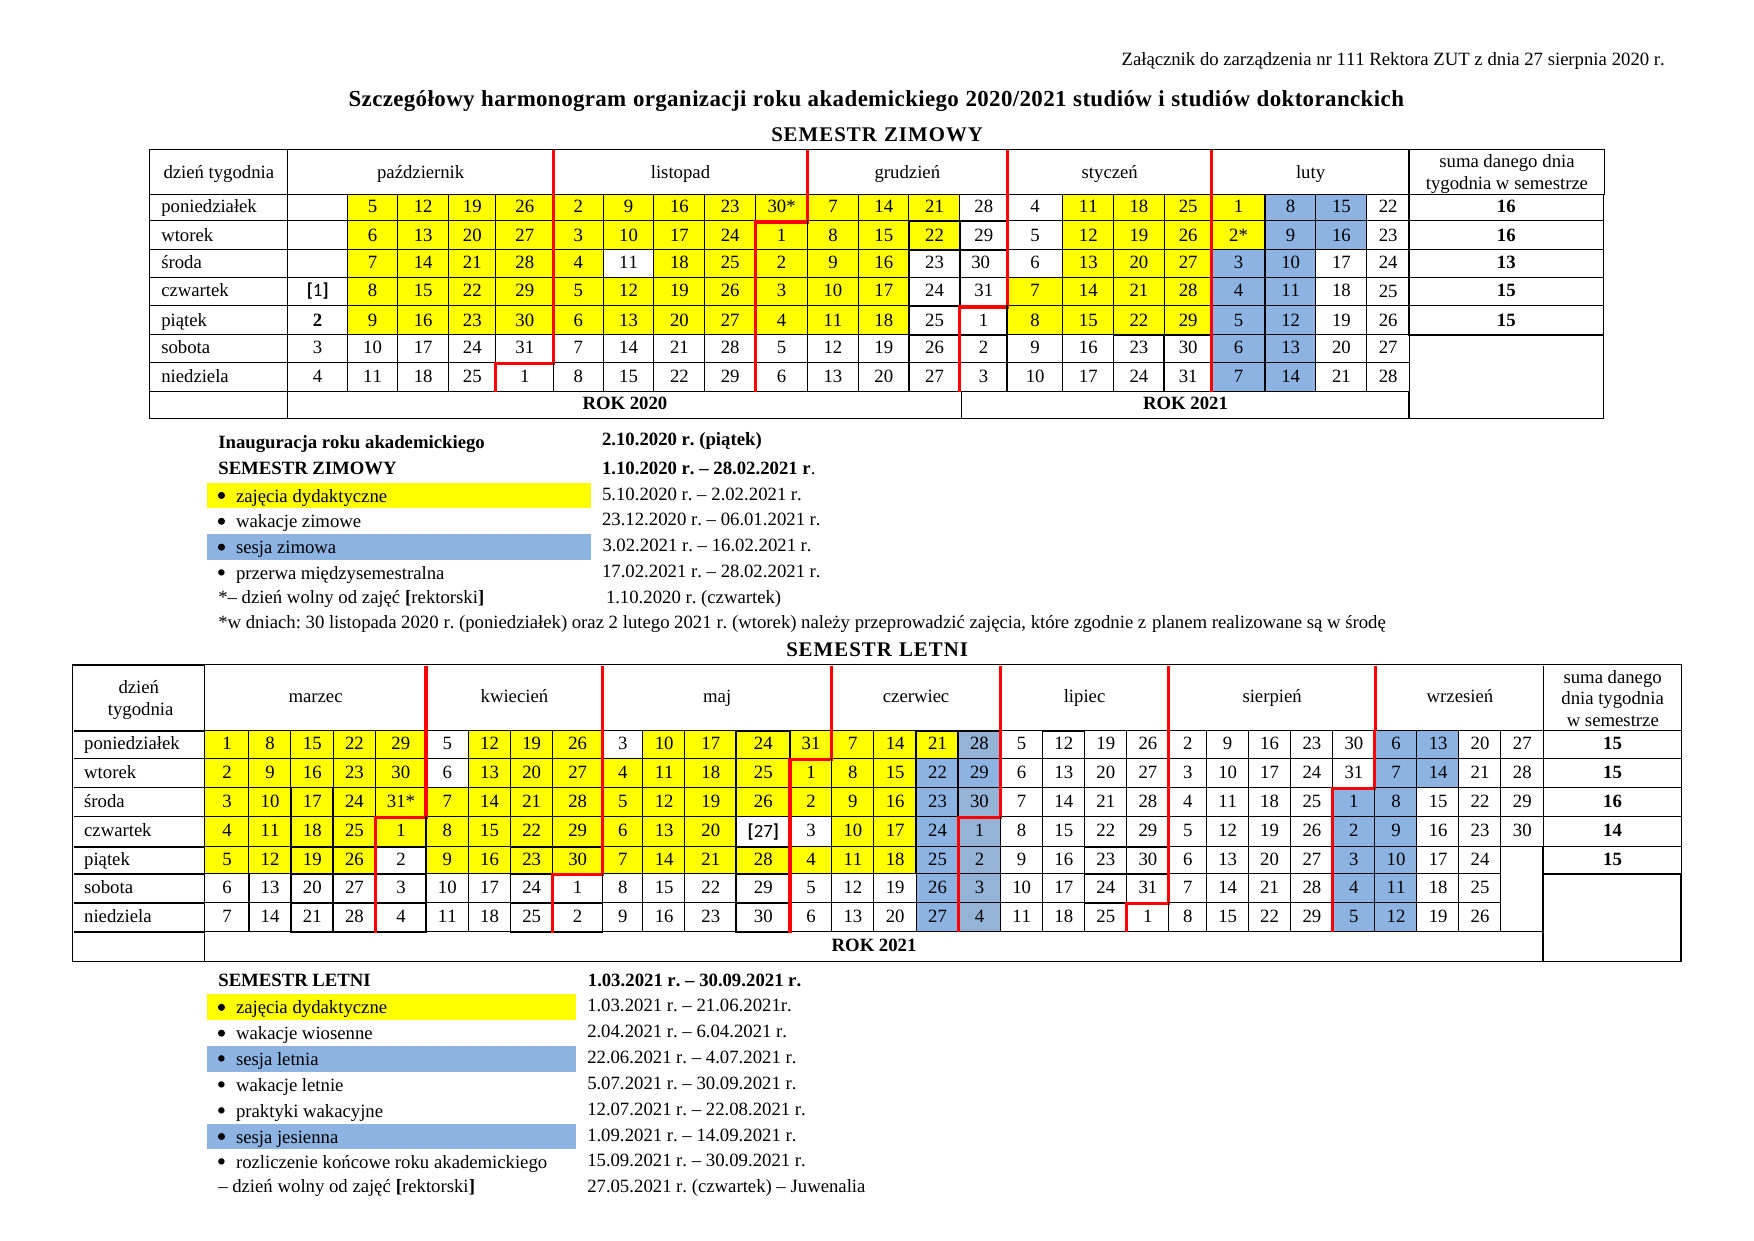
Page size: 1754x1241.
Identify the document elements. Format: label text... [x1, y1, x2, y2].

table_cell 18 [1249, 788, 1290, 816]
table_cell 22 [1114, 306, 1164, 334]
table_cell 22 [449, 278, 495, 305]
table_cell 28 [334, 904, 374, 931]
table_cell 14 [1063, 278, 1113, 305]
table_cell 29 [496, 278, 552, 305]
table_cell 12 [469, 731, 510, 758]
table_cell 4 [792, 847, 831, 873]
table_cell 29 [961, 222, 1006, 249]
table_cell 5.07.2021 r. – 30.09.2021 r. [576, 1072, 1665, 1098]
table_cell 27 [1367, 335, 1409, 362]
table_cell 25 [1459, 874, 1500, 902]
table_cell 25 [449, 363, 494, 391]
text SEMESTR ZIMOWY [89, 122, 1665, 146]
table_cell *– dzień wolny od zajęć [rektorski] 1.10.2020 r. (czwartek) *w dniach: 30 listopada 2020 r. (poniedziałek) oraz 2 lutego 2021 r. (wtorek) należy przeprowadzić zajęcia, które zgodnie z planem realizowane są w środę [207, 586, 1679, 636]
table_cell 26 [1291, 817, 1331, 846]
table_cell 1 [792, 761, 831, 787]
table_cell 14 [1266, 363, 1315, 391]
table_cell 29 [376, 731, 424, 758]
table_cell 10 [832, 817, 873, 846]
table_cell 28 [737, 848, 788, 873]
table_cell 5 [1002, 731, 1042, 758]
table_cell 10 [604, 221, 653, 249]
table_cell środa [150, 250, 287, 277]
table_cell 18 [1316, 278, 1366, 305]
table_cell 10 [1008, 363, 1062, 391]
table_cell 12 [1375, 903, 1416, 931]
table_cell sesja letnia [207, 1046, 576, 1072]
table_cell 20 [685, 817, 735, 846]
table_cell 13 [604, 306, 653, 334]
table_cell 14 [874, 731, 915, 758]
table_header sierpień [1170, 665, 1375, 730]
table_cell 24 [1291, 759, 1332, 787]
table_cell czwartek [73, 817, 204, 846]
table_cell 5 [757, 335, 807, 362]
table_cell 15 [1544, 847, 1681, 873]
table_cell 16 [654, 195, 704, 220]
table_header kwiecień [428, 665, 602, 730]
table_header suma danego dnia tygodnia w semestrze [1544, 665, 1681, 730]
table_header maj [604, 665, 832, 730]
table_cell 5 [428, 731, 468, 758]
table_cell 2 [205, 759, 248, 787]
table_cell 15 [874, 759, 915, 787]
table_cell 16 [469, 847, 510, 873]
table_cell 7 [809, 195, 858, 220]
table_cell wakacje zimowe [207, 508, 591, 534]
table_cell 15 [1544, 731, 1681, 758]
table_cell 18 [1417, 874, 1458, 902]
table_cell 30 [496, 306, 552, 334]
table_cell 6 [1009, 250, 1062, 277]
table_cell 22 [334, 731, 375, 758]
table_cell 22.06.2021 r. – 4.07.2021 r. [576, 1046, 1665, 1072]
table_cell 8 [249, 731, 290, 758]
table_cell 16 [1410, 221, 1603, 249]
table_cell 29 [1165, 306, 1210, 334]
table_header Inauguracja roku akademickiego [207, 425, 591, 457]
table_cell 18 [685, 759, 735, 787]
table_cell 3 [205, 788, 248, 816]
table_cell 2 [377, 848, 425, 873]
table_cell 7 [1213, 363, 1264, 391]
table_cell praktyki wakacyjne [207, 1098, 576, 1123]
table_cell 3.02.2021 r. – 16.02.2021 r. [591, 534, 1679, 560]
table_cell ROK 2021 [962, 392, 1408, 418]
table_cell 15 [291, 731, 333, 758]
table_cell 7 [555, 335, 603, 362]
table_cell 20 [511, 759, 552, 787]
table_cell 18 [859, 306, 908, 334]
table_cell 25 [1291, 788, 1331, 816]
table_cell 30 [959, 788, 999, 816]
table_cell 11 [832, 847, 873, 873]
table_cell 18 [1043, 903, 1084, 931]
table_cell 24 [910, 278, 959, 305]
table_cell 3 [961, 363, 1006, 391]
table_cell 17 [1249, 759, 1290, 787]
table_cell 3 [1170, 759, 1206, 787]
table_cell wakacje wiosenne [207, 1020, 576, 1046]
table_cell 5 [604, 788, 642, 816]
table_cell 17 [1043, 874, 1084, 902]
table_cell 10 [1266, 250, 1315, 277]
table_cell 8 [1001, 817, 1042, 846]
table_cell 25 [917, 847, 957, 873]
table_header luty [1213, 150, 1408, 193]
table_cell 18 [874, 847, 915, 873]
table_cell 23 [449, 306, 495, 334]
table_cell 13 [1063, 250, 1113, 277]
table_cell 23 [1367, 221, 1408, 249]
table_cell 8 [832, 759, 873, 787]
table_cell 12 [1207, 817, 1248, 846]
table_cell 18 [292, 817, 332, 846]
table_cell 12 [1063, 221, 1113, 249]
table_cell 6 [205, 874, 248, 902]
table_cell 5 [1170, 817, 1206, 846]
table_cell 19 [874, 874, 916, 902]
table_cell 24 [334, 788, 375, 816]
table_cell 26 [1459, 903, 1500, 931]
table_cell 21 [1085, 788, 1126, 816]
table_cell 25 [1085, 904, 1125, 931]
table_cell 25 [511, 904, 551, 931]
table_cell 11 [1266, 278, 1315, 305]
table_cell 19 [449, 195, 495, 220]
table_cell 22 [654, 363, 704, 391]
table_cell 5 [555, 278, 603, 305]
table_header 2.10.2020 r. (piątek) [591, 425, 1679, 457]
table_cell ROK 2020 [288, 392, 961, 418]
table_cell wakacje letnie [207, 1072, 576, 1098]
table_cell 16 [291, 759, 333, 787]
table_cell 30* [756, 195, 806, 220]
table_cell 3 [604, 731, 642, 758]
table_cell 1 [205, 731, 248, 758]
table_cell 16 [1063, 335, 1113, 362]
table_cell 7 [604, 847, 642, 873]
table_cell 23 [1291, 731, 1332, 758]
table_cell 23 [1114, 336, 1163, 362]
table_cell 26 [1127, 731, 1167, 758]
table_cell 18 [398, 363, 448, 391]
table_cell 1.09.2021 r. – 14.09.2021 r. [576, 1124, 1665, 1149]
table_cell 17 [874, 817, 915, 846]
table_header wrzesień [1377, 665, 1543, 730]
table_cell 13 [1417, 731, 1458, 758]
table_cell sobota [73, 874, 204, 902]
table_cell 9 [249, 759, 290, 787]
table_cell [27] [737, 817, 788, 846]
table_cell 10 [249, 788, 290, 816]
table_cell 17 [292, 788, 332, 816]
table_cell 4 [205, 817, 248, 846]
table_cell 21 [1459, 759, 1500, 787]
table_cell SEMESTR ZIMOWY [207, 457, 591, 482]
table_cell 19 [1417, 903, 1458, 931]
table_cell 11 [249, 817, 290, 846]
table_cell 2 [288, 306, 347, 334]
table_cell 16 [874, 788, 915, 816]
table_cell 4 [555, 250, 603, 277]
table_cell sesja jesienna [207, 1124, 576, 1149]
table_cell 8 [1266, 195, 1315, 220]
table_cell 26 [737, 788, 788, 816]
table_cell wtorek [150, 221, 287, 249]
table_cell 9 [832, 788, 873, 816]
table_cell 26 [705, 278, 754, 305]
table_cell 19 [685, 788, 735, 816]
table_cell 14 [643, 847, 684, 873]
table_header lipiec [1002, 665, 1168, 730]
table_cell [1410, 336, 1603, 418]
table_cell sobota [150, 335, 287, 362]
table_cell 6 [1002, 759, 1042, 787]
table_cell 17 [859, 278, 908, 305]
table_cell 4 [288, 363, 347, 391]
table_cell 3 [555, 221, 603, 249]
table_cell 30 [1501, 817, 1543, 846]
table_cell 10 [348, 335, 397, 362]
table_cell 20 [449, 221, 495, 249]
table_cell 28 [496, 250, 552, 277]
table_cell 15 [1316, 195, 1366, 220]
table_cell 13 [832, 903, 873, 931]
table_cell 14 [604, 335, 653, 362]
table_cell 12.07.2021 r. – 22.08.2021 r. [576, 1098, 1665, 1123]
text SEMESTR LETNI [89, 636, 1665, 661]
table_cell 12 [832, 874, 873, 902]
table_cell 19 [1114, 221, 1164, 249]
table_cell [1501, 847, 1542, 931]
table_cell 27 [496, 221, 552, 249]
table_cell 17 [685, 731, 735, 758]
table_cell 22 [511, 817, 552, 846]
table_cell 19 [654, 278, 704, 305]
table_cell 7 [1170, 874, 1206, 902]
table_cell 14 [1417, 759, 1458, 787]
table_cell 27 [553, 759, 601, 787]
table_header listopad [555, 150, 806, 193]
table_cell 4 [1009, 195, 1062, 220]
table_cell 14 [859, 195, 908, 220]
table_cell 13 [1207, 847, 1248, 873]
table_cell 3 [1213, 250, 1264, 277]
table_cell 13 [1266, 335, 1315, 362]
table_cell 12 [808, 335, 858, 362]
table_cell 24 [1085, 875, 1126, 902]
table_cell 4 [1334, 874, 1374, 902]
table_cell 16 [643, 903, 684, 931]
table_cell 11 [604, 250, 653, 277]
table_cell 15 [643, 874, 684, 902]
table_cell 26 [334, 848, 374, 873]
table_cell 22 [910, 222, 959, 249]
table_cell 26 [553, 731, 601, 758]
table_cell 23 [1085, 848, 1126, 873]
table_cell 4 [960, 903, 1000, 931]
table_cell 14 [398, 250, 448, 277]
table_cell 4 [757, 306, 807, 334]
table_cell 7 [1376, 759, 1416, 787]
table_cell 14 [250, 903, 290, 931]
table_cell 2 [792, 788, 831, 816]
table_cell 20 [859, 363, 908, 391]
table_cell 14 [1544, 817, 1681, 846]
table_cell 18 [1114, 195, 1164, 220]
table_cell 14 [469, 788, 510, 816]
table_header dzień tygodnia [73, 666, 204, 730]
table_cell 3 [1334, 847, 1374, 873]
table_cell 4 [604, 759, 642, 787]
table_cell 4 [1170, 788, 1206, 816]
table_cell 24 [1459, 847, 1500, 873]
table_cell 12 [249, 847, 290, 873]
table_cell 21 [1114, 278, 1164, 305]
table_cell zajęcia dydaktyczne [207, 994, 576, 1020]
table_cell niedziela [73, 903, 204, 931]
table_cell 17 [1417, 847, 1458, 873]
table_cell 8 [554, 363, 603, 391]
table_cell czwartek [150, 278, 287, 305]
table_cell 31 [1165, 363, 1210, 391]
table_cell 9 [1207, 731, 1248, 758]
table_cell 8 [1169, 903, 1206, 931]
table_cell 13 [469, 759, 510, 787]
table_cell 28 [1367, 363, 1409, 391]
table_cell 1 [554, 876, 602, 902]
table_cell 5 [1213, 306, 1264, 334]
table_cell 1 [960, 819, 1000, 846]
table_cell 8 [427, 817, 468, 846]
table_cell 16 [1417, 817, 1458, 846]
table_cell 13 [808, 363, 858, 391]
table_cell [150, 392, 287, 418]
table_cell 2 [1170, 731, 1206, 758]
table_cell 25 [334, 817, 374, 846]
table_cell 15 [1410, 278, 1603, 305]
table_cell 15 [1207, 903, 1248, 931]
table_cell ROK 2021 [205, 932, 1542, 961]
table_cell 24 [1367, 250, 1408, 277]
table_cell 9 [808, 250, 858, 277]
table_cell 9 [1001, 847, 1042, 873]
table_cell 20 [1114, 250, 1164, 277]
table_cell 19 [292, 848, 332, 873]
table_cell piątek [150, 306, 287, 334]
table_cell 15 [398, 278, 448, 305]
table_cell 3 [792, 817, 831, 846]
table_cell 27 [334, 875, 374, 902]
table_cell 31 [961, 278, 1006, 305]
table_cell 19 [859, 335, 908, 362]
table_cell 6 [555, 306, 603, 334]
table_cell 18 [654, 250, 704, 277]
table_cell 12 [604, 278, 653, 305]
table_cell 28 [1291, 874, 1331, 902]
table_cell 28 [959, 732, 999, 758]
table_cell 21 [449, 250, 495, 277]
table_cell 8 [603, 874, 642, 902]
table_cell 9 [1375, 817, 1416, 846]
table_cell 7 [1009, 278, 1062, 305]
table_header dzień tygodnia [150, 150, 287, 193]
table_cell 22 [1367, 195, 1408, 220]
table_cell 29 [705, 363, 754, 391]
table_header styczeń [1009, 150, 1210, 193]
table_cell 5.10.2020 r. – 2.02.2021 r. [591, 483, 1679, 508]
table_cell 8 [1008, 306, 1062, 334]
table_cell 12 [1266, 306, 1315, 334]
table_cell 12 [643, 788, 684, 816]
table_cell sesja zimowa [207, 534, 591, 560]
table_cell 28 [705, 335, 754, 362]
table_cell 23 [705, 195, 755, 220]
table_cell 1 [1334, 790, 1374, 816]
table_cell 16 [1410, 195, 1603, 220]
table_cell 15 [469, 817, 510, 846]
table_cell 31 [1333, 759, 1373, 787]
table_cell 28 [553, 788, 601, 816]
table_cell 10 [1207, 759, 1248, 787]
table_cell 27 [1501, 731, 1543, 758]
table_cell 28 [960, 195, 1006, 220]
table_cell 28 [1165, 278, 1210, 305]
table_cell 5 [1334, 903, 1374, 931]
table_cell niedziela [150, 363, 287, 391]
table_cell 23 [917, 788, 957, 816]
table_cell 5 [1009, 221, 1062, 249]
table_cell 7 [348, 250, 397, 277]
table_cell 29 [959, 759, 999, 787]
table_cell 11 [348, 363, 397, 391]
table_cell [288, 221, 347, 249]
table_cell 16 [1316, 221, 1366, 249]
table_cell 17 [469, 874, 510, 902]
table_cell 30 [737, 904, 788, 931]
table_cell [73, 932, 204, 961]
table_cell 13 [1410, 250, 1603, 277]
table_cell 11 [643, 759, 684, 787]
table_cell 25 [1165, 195, 1210, 220]
text Załącznik do zarządzenia nr 111 Rektora ZUT z dnia 27 sierpnia 2020 r. [89, 48, 1665, 69]
table_cell 20 [1316, 335, 1366, 362]
table_cell 24 [917, 817, 957, 846]
table_cell 26 [496, 195, 552, 220]
table_cell 11 [808, 306, 858, 334]
table_cell [288, 195, 347, 220]
table_cell 1.03.2021 r. – 21.06.2021r. [576, 994, 1665, 1020]
table_cell 6 [1376, 731, 1416, 758]
table_cell rozliczenie końcowe roku akademickiego [207, 1149, 576, 1175]
table_cell 17 [1316, 250, 1366, 277]
table_cell 1 [377, 819, 425, 846]
table_cell 2 [960, 847, 1000, 873]
table_cell 1 [1213, 195, 1264, 220]
table_cell 31 [791, 731, 830, 758]
table_cell 23 [334, 759, 375, 787]
table_cell 9 [1008, 335, 1062, 362]
table_cell 20 [1459, 731, 1500, 758]
table_header grudzień [809, 150, 1006, 193]
text Szczegółowy harmonogram organizacji roku akademickiego 2020/2021 studiów i studiów doktoranckich [89, 85, 1665, 112]
table_cell 25 [910, 307, 958, 334]
table_cell 31* [376, 788, 424, 816]
table_header marzec [205, 665, 426, 730]
table_cell 10 [1375, 847, 1416, 873]
table_cell 31 [496, 335, 552, 362]
table_cell 10 [427, 874, 468, 902]
table_cell 11 [1063, 195, 1113, 220]
table_cell 1 [497, 365, 553, 391]
table_cell poniedziałek [73, 731, 204, 758]
table_cell 8 [808, 221, 858, 249]
table_cell 30 [376, 759, 424, 787]
table_cell 19 [511, 731, 552, 758]
table_cell 31 [1127, 875, 1167, 902]
table_cell 17 [398, 335, 448, 362]
table_cell 24 [449, 335, 495, 362]
table_cell 26 [917, 874, 957, 902]
table_cell 25 [1367, 278, 1408, 305]
table_cell 21 [511, 788, 552, 816]
table_cell 5 [205, 847, 248, 873]
table_cell 14 [1207, 874, 1248, 902]
table_cell 28 [1127, 788, 1167, 816]
table_cell 23 [1459, 817, 1500, 846]
table_cell 15.09.2021 r. – 30.09.2021 r. [576, 1149, 1665, 1175]
table_cell 10 [808, 278, 858, 305]
table_cell 22 [1459, 788, 1500, 816]
table_cell 24 [1114, 363, 1163, 391]
table_cell 6 [428, 759, 468, 787]
table_cell 24 [737, 732, 789, 758]
table_cell 7 [833, 731, 873, 758]
table_cell 4 [1213, 278, 1264, 305]
table_cell 18 [469, 903, 510, 931]
table_cell 23 [685, 903, 735, 931]
table_cell 11 [1207, 788, 1248, 816]
table_cell 17 [1063, 363, 1113, 391]
table_cell 15 [1043, 817, 1084, 846]
table_cell 11 [1001, 903, 1042, 931]
table_cell 21 [654, 335, 704, 362]
table_cell 16 [398, 306, 448, 334]
table_cell 27 [1291, 847, 1331, 873]
table_cell 29 [1291, 903, 1331, 931]
table_cell 13 [250, 874, 290, 902]
table_header SEMESTR LETNI [207, 962, 576, 994]
table_cell 23 [910, 251, 959, 277]
table_cell 15 [1417, 788, 1458, 816]
table_cell 16 [1249, 731, 1290, 758]
table_cell przerwa międzysemestralna [207, 560, 591, 586]
table_cell 17.02.2021 r. – 28.02.2021 r. [591, 560, 1679, 586]
table_cell 9 [603, 903, 642, 931]
table_cell poniedziałek [150, 195, 287, 220]
table_cell 16 [859, 250, 908, 277]
table_cell 21 [917, 732, 957, 758]
table_cell 3 [757, 278, 807, 305]
table_cell 23.12.2020 r. – 06.01.2021 r. [591, 508, 1679, 534]
table_cell 3 [288, 335, 347, 362]
table_cell 22 [1249, 903, 1290, 931]
table_cell 2 [555, 195, 603, 220]
table_cell 24 [511, 875, 551, 902]
table_cell wtorek [73, 759, 204, 787]
table_cell 22 [685, 874, 735, 902]
table_cell 19 [1249, 817, 1290, 846]
table_cell piątek [73, 847, 204, 873]
table_cell 29 [1501, 788, 1543, 816]
table_cell 20 [874, 903, 916, 931]
table_cell 3 [960, 874, 1000, 902]
table_cell 27 [1127, 759, 1167, 787]
table_cell 30 [1333, 731, 1373, 758]
table_cell 20 [654, 306, 704, 334]
table_cell 20 [1085, 759, 1126, 787]
table_cell 21 [685, 847, 735, 873]
table_cell [1] [288, 278, 347, 305]
table_cell 11 [427, 903, 468, 931]
table_cell 9 [348, 306, 397, 334]
table_cell 30 [1127, 848, 1167, 873]
table_cell 21 [292, 904, 332, 931]
table_header czerwiec [833, 665, 1000, 730]
table_cell 9 [604, 195, 653, 220]
table_cell 12 [1043, 732, 1084, 758]
table_cell 10 [643, 731, 684, 758]
table_cell 27 [705, 306, 754, 334]
table_cell 22 [917, 759, 957, 787]
table_cell 9 [427, 847, 468, 873]
table_cell 19 [1085, 731, 1126, 758]
table_cell 29 [1127, 817, 1167, 846]
table_cell 19 [1316, 306, 1366, 334]
table_cell 2 [1334, 817, 1374, 846]
table_cell 6 [1170, 847, 1206, 873]
table_cell 6 [1213, 335, 1264, 362]
table_cell [288, 250, 347, 277]
table_cell 7 [1002, 788, 1042, 816]
table_cell 3 [377, 875, 425, 902]
table_cell 30 [1165, 336, 1210, 362]
table_cell 21 [1249, 874, 1290, 902]
table_cell 23 [511, 848, 552, 873]
table_cell 1 [961, 309, 1006, 334]
table_cell zajęcia dydaktyczne [207, 483, 591, 508]
table_cell 15 [1063, 306, 1113, 334]
table_cell [1544, 875, 1680, 961]
table_cell 8 [348, 278, 397, 305]
table_header 1.03.2021 r. – 30.09.2021 r. [576, 962, 1665, 994]
table_cell 6 [604, 817, 642, 846]
table_cell 30 [553, 848, 601, 873]
table_cell 24 [705, 221, 754, 249]
table_cell 26 [910, 336, 958, 362]
table_cell 5 [792, 874, 831, 902]
table_cell 25 [705, 250, 754, 277]
table_cell 6 [792, 903, 831, 931]
table_cell 13 [643, 817, 684, 846]
table_cell 14 [1043, 788, 1084, 816]
table_cell 22 [1085, 817, 1126, 846]
table_cell 16 [1544, 788, 1681, 816]
table_cell 13 [398, 221, 448, 249]
table_cell 2 [757, 250, 807, 277]
table_cell 20 [292, 875, 332, 902]
table_cell 13 [1043, 759, 1084, 787]
table_cell 21 [909, 195, 959, 220]
table_cell 15 [1544, 759, 1681, 787]
table_cell 2.04.2021 r. – 6.04.2021 r. [576, 1020, 1665, 1046]
table_cell 15 [859, 221, 908, 249]
table_cell 10 [1001, 874, 1042, 902]
table_cell 25 [737, 759, 788, 787]
table_cell 4 [377, 904, 425, 931]
table_cell 9 [1266, 221, 1315, 249]
table_cell 28 [1501, 759, 1543, 787]
table_cell 15 [1410, 306, 1603, 334]
table_cell 11 [1375, 874, 1416, 902]
table_cell 17 [654, 221, 704, 249]
table_cell 27 [1165, 250, 1210, 277]
table_cell 15 [604, 363, 653, 391]
table_cell środa [73, 788, 204, 816]
table_cell 8 [1375, 788, 1416, 816]
table_cell 27 [917, 903, 957, 931]
table_cell 26 [1367, 306, 1408, 334]
table_cell 16 [1043, 847, 1084, 873]
table_cell 27 [910, 363, 958, 391]
table_cell 26 [1165, 221, 1210, 249]
table_cell 7 [428, 788, 468, 816]
table_cell 2* [1213, 221, 1264, 249]
table_cell 1 [757, 224, 807, 249]
table_cell 5 [348, 195, 397, 220]
table_cell 21 [1316, 363, 1366, 391]
table_cell 1 [1128, 905, 1168, 931]
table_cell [207, 1175, 1665, 1201]
table_cell 30 [961, 251, 1006, 277]
table_cell 6 [757, 363, 807, 391]
table_header październik [288, 150, 552, 193]
table_cell 1.10.2020 r. – 28.02.2021 r. [591, 457, 1679, 482]
table_cell 29 [737, 875, 788, 902]
table_cell 7 [205, 903, 248, 931]
table_cell 2 [961, 336, 1006, 362]
table_cell 6 [348, 221, 397, 249]
table_cell 12 [398, 195, 448, 220]
table_cell 20 [1249, 847, 1290, 873]
table_cell 2 [554, 904, 602, 931]
table_header suma danego dnia tygodnia w semestrze [1410, 150, 1604, 193]
table_cell 29 [553, 817, 601, 846]
